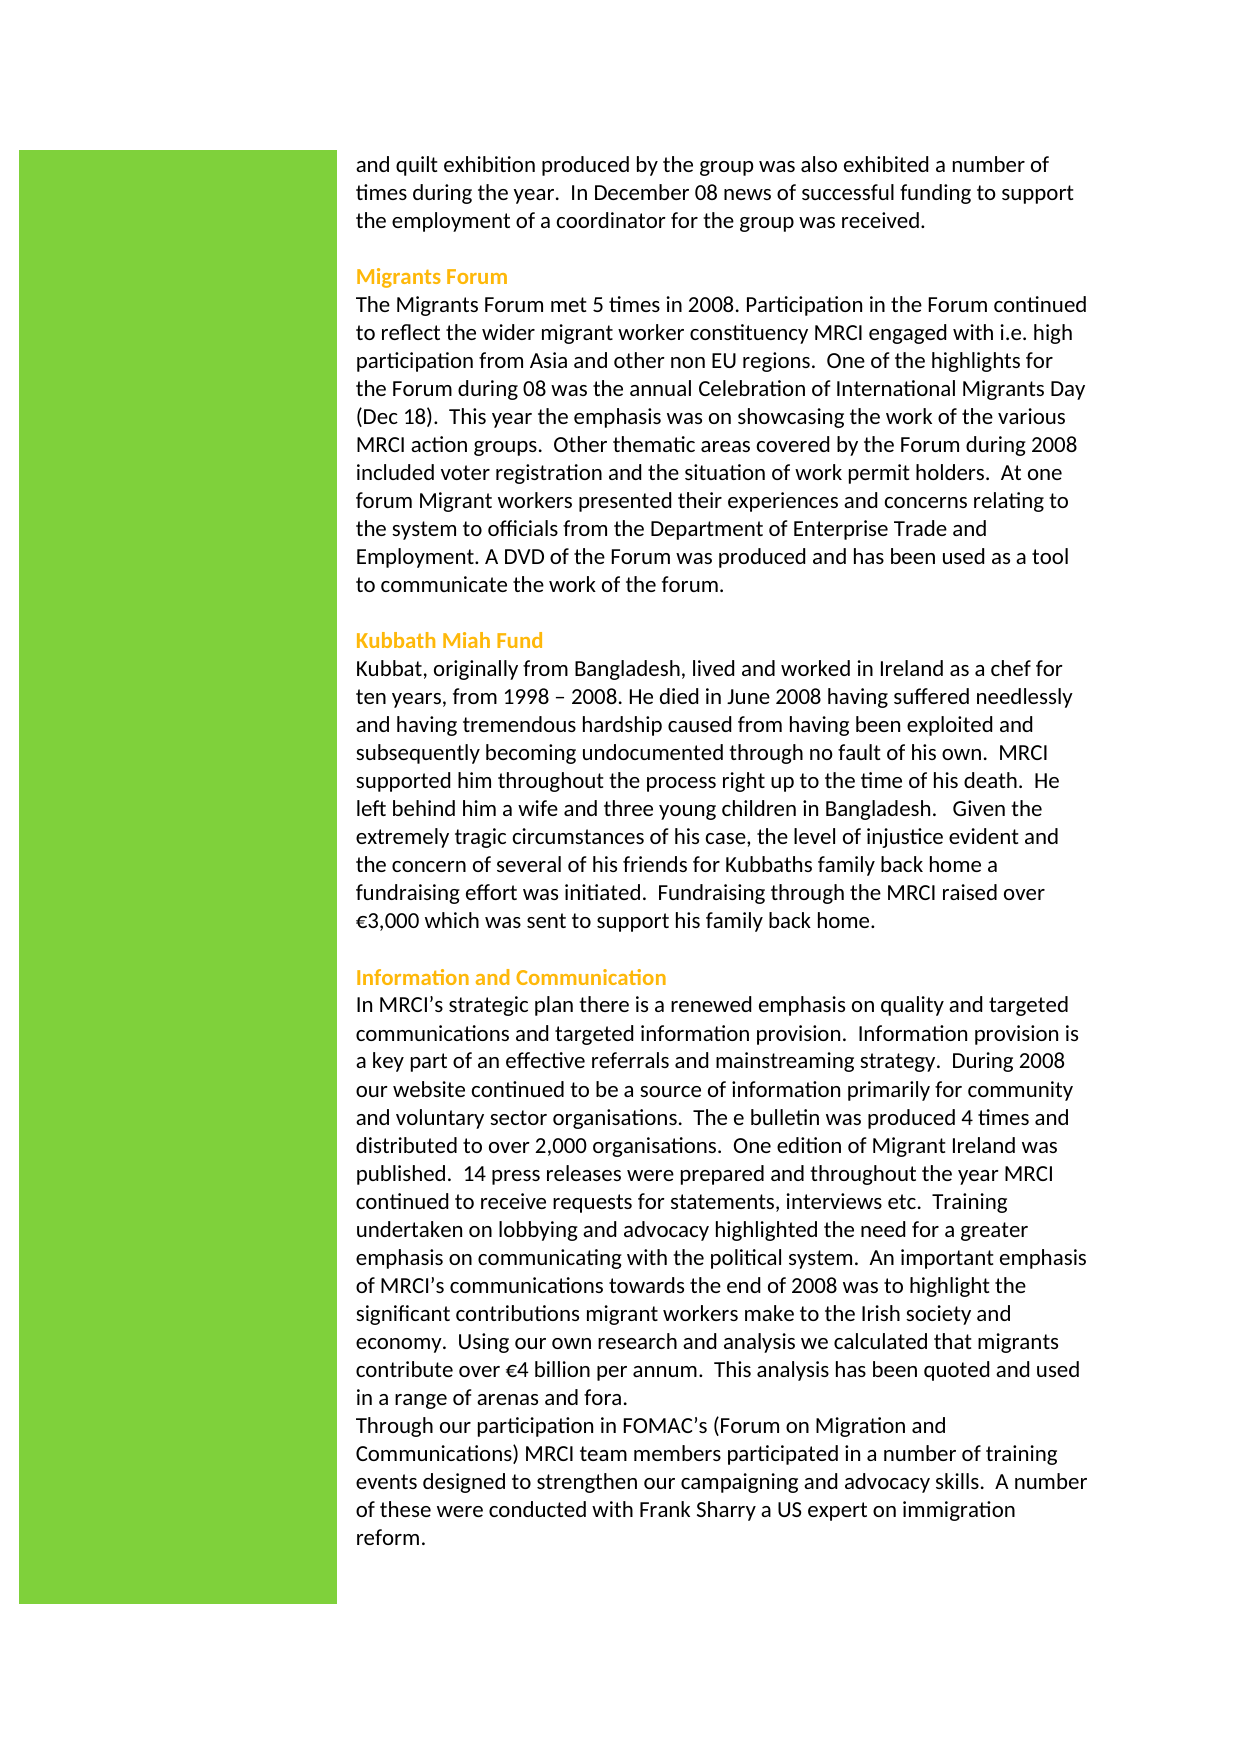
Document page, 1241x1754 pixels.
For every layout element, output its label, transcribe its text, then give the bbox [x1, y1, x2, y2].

text Kubbath Miah Fund [337, 626, 1090, 654]
text Through our participation in FOMAC’s (Forum on Migration and Communications) MRCI team members participated in a number of training events designed to strengthen our campaigning and advocacy skills. A number of these were conducted with Frank Sharry a US expert on immigration reform. [337, 1411, 1090, 1551]
text The Migrants Forum met 5 times in 2008. Participation in the Forum continued to reflect the wider migrant worker constituency MRCI engaged with i.e. high participation from Asia and other non EU regions. One of the highlights for the Forum during 08 was the annual Celebration of International Migrants Day (Dec 18). This year the emphasis was on showcasing the work of the various MRCI action groups. Other thematic areas covered by the Forum during 2008 included voter registration and the situation of work permit holders. At one forum Migrant workers presented their experiences and concerns relating to the system to officials from the Department of Enterprise Trade and Employment. A DVD of the Forum was produced and has been used as a tool to communicate the work of the forum. [337, 290, 1090, 598]
text Kubbat, originally from Bangladesh, lived and worked in Ireland as a chef for ten years, from 1998 – 2008. He died in June 2008 having suffered needlessly and having tremendous hardship caused from having been exploited and subsequently becoming undocumented through no fault of his own. MRCI supported him throughout the process right up to the time of his death. He left behind him a wife and three young children in Bangladesh. Given the extremely tragic circumstances of his case, the level of injustice evident and the concern of several of his friends for Kubbaths family back home a fundraising effort was initiated. Fundraising through the MRCI raised over €3,000 which was sent to support his family back home. [337, 654, 1090, 934]
text Information and Communication [337, 963, 1090, 991]
text In MRCI’s strategic plan there is a renewed emphasis on quality and targeted communications and targeted information provision. Information provision is a key part of an effective referrals and mainstreaming strategy. During 2008 our website continued to be a source of information primarily for community and voluntary sector organisations. The e bulletin was produced 4 times and distributed to over 2,000 organisations. One edition of Migrant Ireland was published. 14 press releases were prepared and throughout the year MRCI continued to receive requests for statements, interviews etc. Training undertaken on lobbying and advocacy highlighted the need for a greater emphasis on communicating with the political system. An important emphasis of MRCI’s communications towards the end of 2008 was to highlight the significant contributions migrant workers make to the Irish society and economy. Using our own research and analysis we calculated that migrants contribute over €4 billion per annum. This analysis has been quoted and used in a range of arenas and fora. [337, 991, 1090, 1411]
text Migrants Forum [337, 262, 1090, 290]
